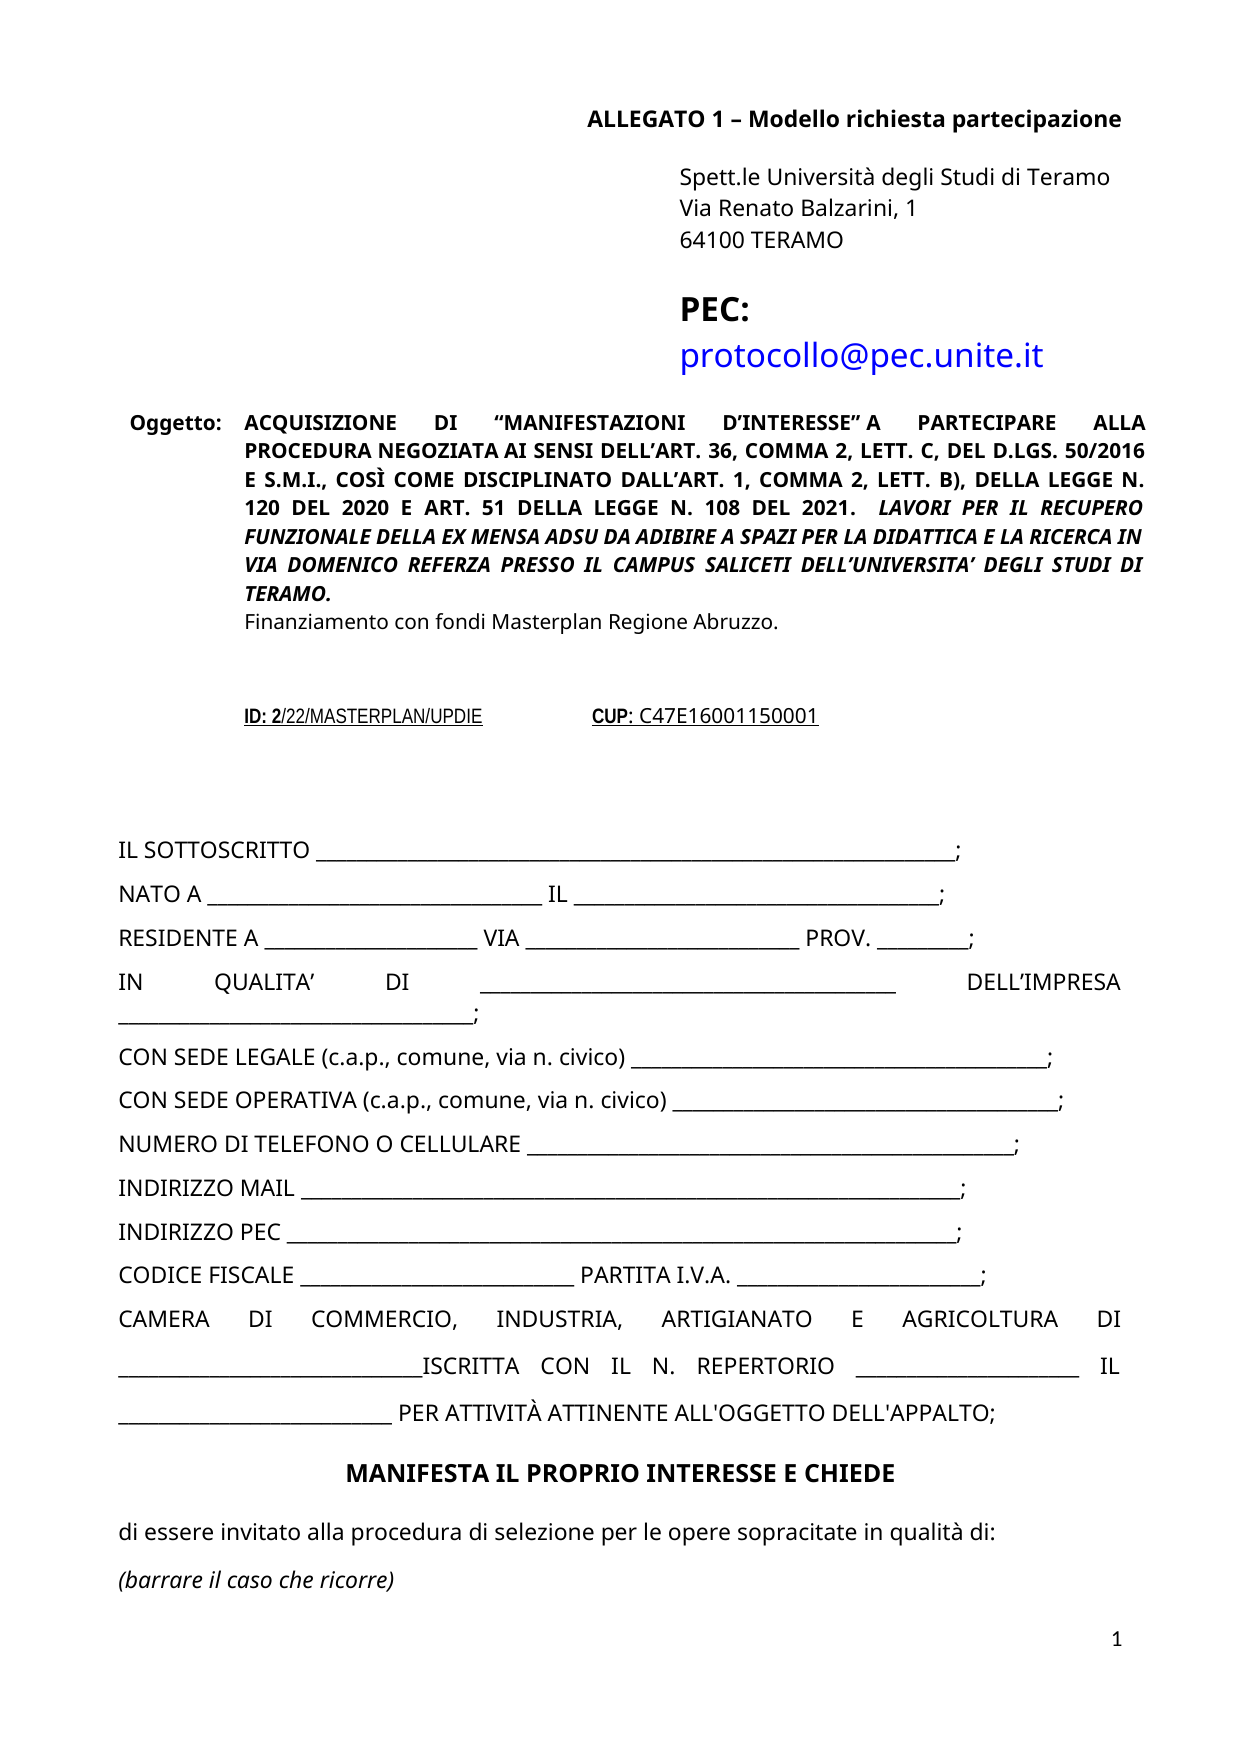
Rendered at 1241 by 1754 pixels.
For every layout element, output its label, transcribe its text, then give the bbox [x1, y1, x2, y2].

text CAMERA DI COMMERCIO, INDUSTRIA, ARTIGIANATO E AGRICOLTURA DI ______________________________ISCRITTA CON IL N. REPERTORIO ______________________ IL ___________________________ PER ATTIVITÀ ATTINENTE ALL'OGGETTO DELL'APPALTO; [118, 1303, 1122, 1428]
text MANIFESTA IL PROPRIO INTERESSE E CHIEDE [118, 1456, 1122, 1490]
text CODICE FISCALE ___________________________ PARTITA I.V.A. ________________________; [118, 1259, 1122, 1290]
text RESIDENTE A _____________________ VIA ___________________________ PROV. _________; [118, 922, 1122, 953]
text IN QUALITA’ DI _________________________________________ DELL’IMPRESA ___________________________________; [118, 965, 1122, 1028]
text CON SEDE OPERATIVA (c.a.p., comune, via n. civico) ______________________________________; [118, 1084, 1122, 1115]
text INDIRIZZO MAIL _________________________________________________________________; [118, 1172, 1122, 1203]
text CON SEDE LEGALE (c.a.p., comune, via n. civico) _________________________________________; [118, 1040, 1122, 1072]
text NATO A _________________________________ IL ____________________________________; [118, 878, 1122, 909]
text IL SOTTOSCRITTO _______________________________________________________________; [118, 834, 1122, 865]
text NUMERO DI TELEFONO O CELLULARE ________________________________________________; [118, 1128, 1122, 1159]
text ALLEGATO 1 – Modello richiesta partecipazione [118, 103, 1122, 135]
text di essere invitato alla procedura di selezione per le opere sopracitate in qualità di: [118, 1516, 1122, 1547]
text Via Renato Balzarini, 1 [679, 192, 1122, 223]
table_header Oggetto: [118, 408, 233, 795]
text Spett.le Università degli Studi di Teramo [679, 161, 1122, 192]
text INDIRIZZO PEC __________________________________________________________________; [118, 1215, 1122, 1247]
text 64100 TERAMO [679, 223, 1122, 255]
table_header ACQUISIZIONE DI “MANIFESTAZIONI D’INTERESSE” A PARTECIPARE ALLA PROCEDURA NEGOZIATA AI SENSI DELL’ART. 36, COMMA 2, LETT. C, DEL D.LGS. 50/2016 E S.M.I., COSÌ COME DISCIPLINATO DALL’ART. 1, COMMA 2, LETT. B), DELLA LEGGE N. 120 DEL 2020 E ART. 51 DELLA LEGGE N. 108 DEL 2021. LAVORI PER IL RECUPERO FUNZIONALE DELLA EX MENSA ADSU DA ADIBIRE A SPAZI PER LA DIDATTICA E LA RICERCA IN VIA DOMENICO REFERZA PRESSO IL CAMPUS SALICETI DELL’UNIVERSITA’ DEGLI STUDI DI TERAMO. Finanziamento con fondi Masterplan Regione Abruzzo. ID: 2/22/MASTERPLAN/UPDIE CUP: C47E16001150001 [233, 408, 1157, 795]
text (barrare il caso che ricorre) [118, 1564, 1122, 1596]
text PEC: protocollo@pec.unite.it [679, 286, 1122, 377]
